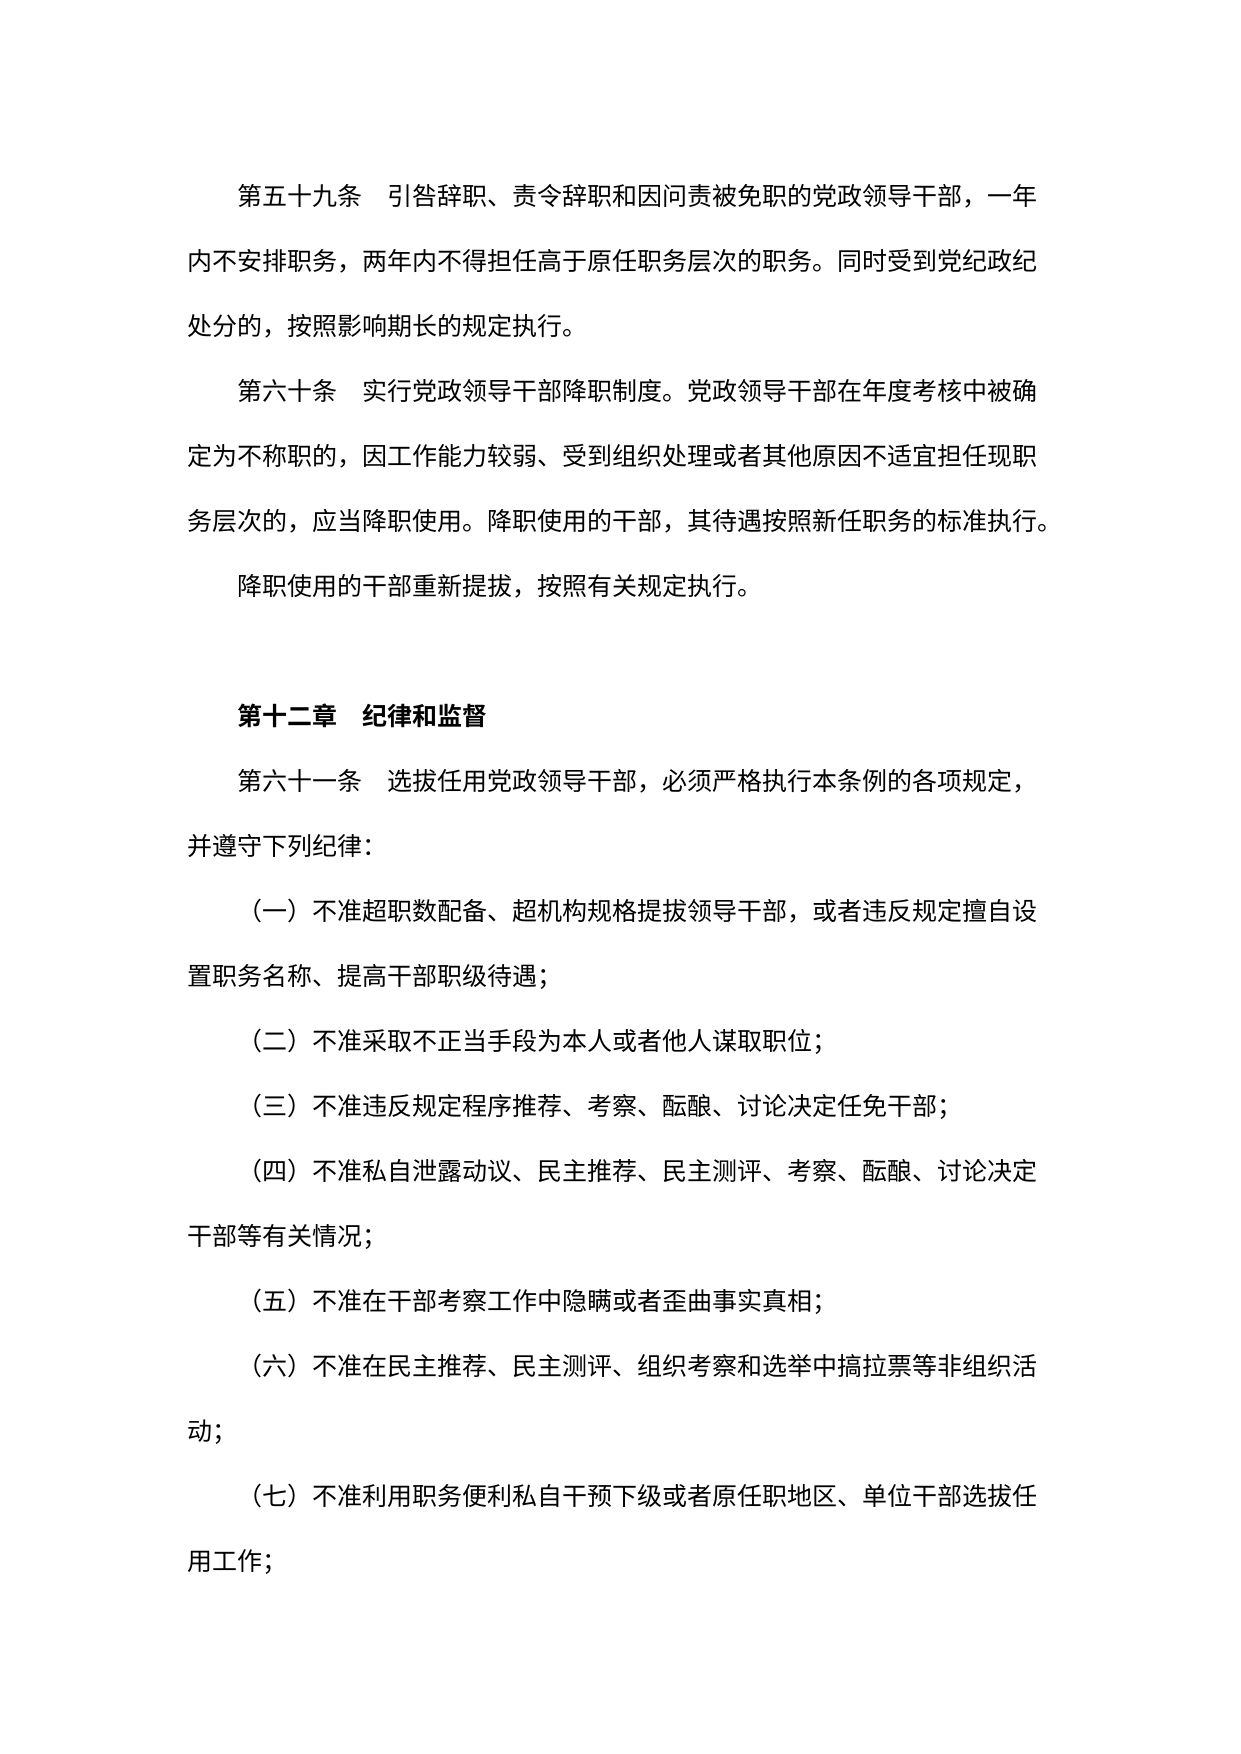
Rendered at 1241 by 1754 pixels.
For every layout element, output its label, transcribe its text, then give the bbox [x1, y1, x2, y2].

text 降职使用的干部重新提拔，按照有关规定执行。 [187, 552, 1053, 617]
text （一）不准超职数配备、超机构规格提拔领导干部，或者违反规定擅自设置职务名称、提高干部职级待遇； [187, 877, 1053, 1007]
text 第十二章 纪律和监督 [187, 682, 1053, 747]
text （五）不准在干部考察工作中隐瞒或者歪曲事实真相； [187, 1267, 1053, 1332]
text （六）不准在民主推荐、民主测评、组织考察和选举中搞拉票等非组织活动； [187, 1332, 1053, 1462]
text （七）不准利用职务便利私自干预下级或者原任职地区、单位干部选拔任用工作； [187, 1462, 1053, 1592]
text 第六十一条 选拔任用党政领导干部，必须严格执行本条例的各项规定，并遵守下列纪律： [187, 747, 1053, 877]
text 第六十条 实行党政领导干部降职制度。党政领导干部在年度考核中被确定为不称职的，因工作能力较弱、受到组织处理或者其他原因不适宜担任现职务层次的，应当降职使用。降职使用的干部，其待遇按照新任职务的标准执行。 [187, 357, 1053, 552]
text （二）不准采取不正当手段为本人或者他人谋取职位； [187, 1007, 1053, 1072]
text （三）不准违反规定程序推荐、考察、酝酿、讨论决定任免干部； [187, 1072, 1053, 1137]
text 第五十九条 引咎辞职、责令辞职和因问责被免职的党政领导干部，一年内不安排职务，两年内不得担任高于原任职务层次的职务。同时受到党纪政纪处分的，按照影响期长的规定执行。 [187, 162, 1053, 357]
text （四）不准私自泄露动议、民主推荐、民主测评、考察、酝酿、讨论决定干部等有关情况； [187, 1137, 1053, 1267]
